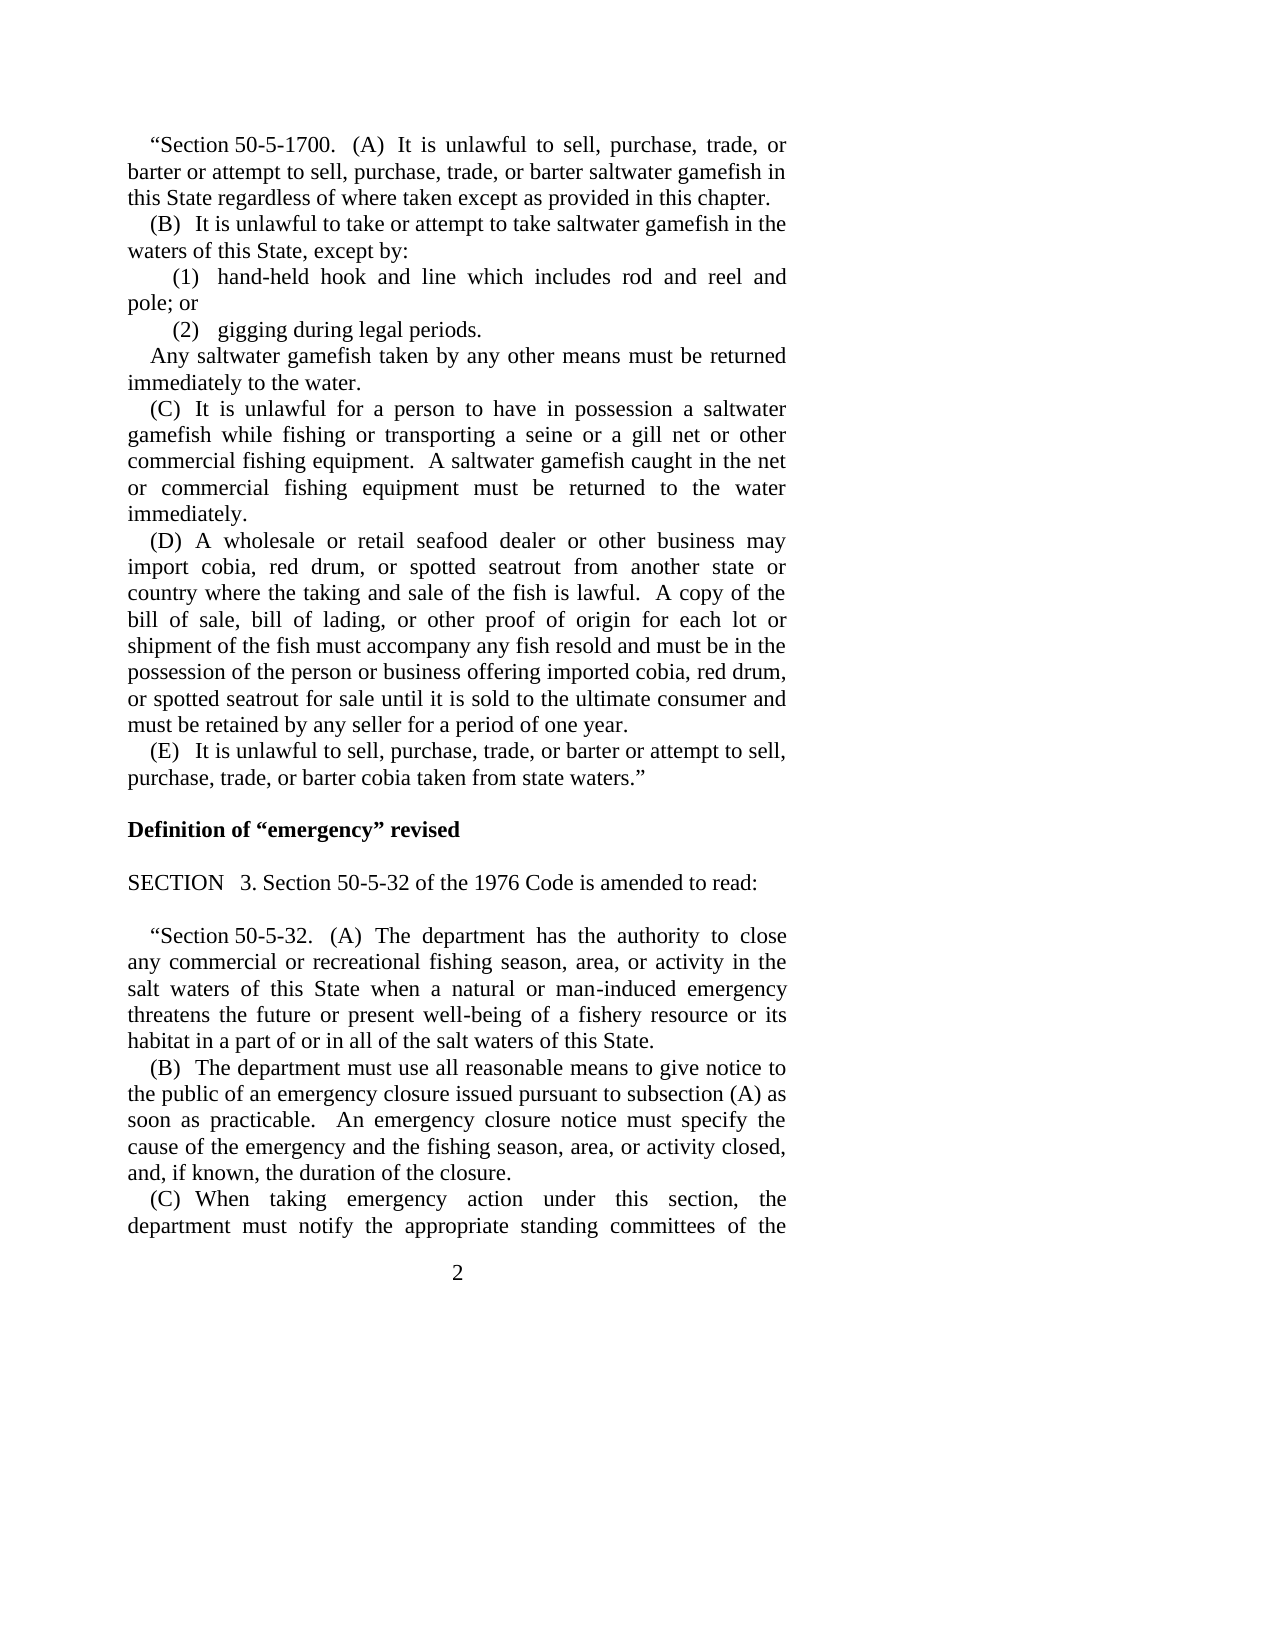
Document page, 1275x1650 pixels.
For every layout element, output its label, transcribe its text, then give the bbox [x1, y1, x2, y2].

text Definition of “emergency” revised [127, 817, 787, 843]
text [127, 1186, 787, 1238]
text (1) hand-held hook and line which includes rod and reel and pole; or [127, 263, 787, 316]
text “Section 50-5-1700. (A) It is unlawful to sell, purchase, trade, or barter or attempt to sell, purchase, trade, or barter saltwater gamefish in this State regardless of where taken except as provided in this chapter. [127, 131, 787, 210]
text (C) It is unlawful for a person to have in possession a saltwater gamefish while fishing or transporting a seine or a gill net or other commercial fishing equipment. A saltwater gamefish caught in the net or commercial fishing equipment must be returned to the water immediately. [127, 395, 787, 527]
text (B) The department must use all reasonable means to give notice to the public of an emergency closure issued pursuant to subsection (A) as soon as practicable. An emergency closure notice must specify the cause of the emergency and the fishing season, area, or activity closed, and, if known, the duration of the closure. [127, 1054, 787, 1186]
text (B) It is unlawful to take or attempt to take saltwater gamefish in the waters of this State, except by: [127, 210, 787, 263]
text SECTION 3. Section 50-5-32 of the 1976 Code is amended to read: [127, 869, 787, 896]
text (2) gigging during legal periods. [127, 316, 787, 342]
text “Section 50-5-32. (A) The department has the authority to close any commercial or recreational fishing season, area, or activity in the salt waters of this State when a natural or man-induced emergency threatens the future or present well-being of a fishery resource or its habitat in a part of or in all of the salt waters of this State. [127, 922, 787, 1054]
text Any saltwater gamefish taken by any other means must be returned immediately to the water. [127, 342, 787, 395]
text (D) A wholesale or retail seafood dealer or other business may import cobia, red drum, or spotted seatrout from another state or country where the taking and sale of the fish is lawful. A copy of the bill of sale, bill of lading, or other proof of origin for each lot or shipment of the fish must accompany any fish resold and must be in the possession of the person or business offering imported cobia, red drum, or spotted seatrout for sale until it is sold to the ultimate consumer and must be retained by any seller for a period of one year. [127, 527, 787, 737]
text (E) It is unlawful to sell, purchase, trade, or barter or attempt to sell, purchase, trade, or barter cobia taken from state waters.” [127, 737, 787, 790]
